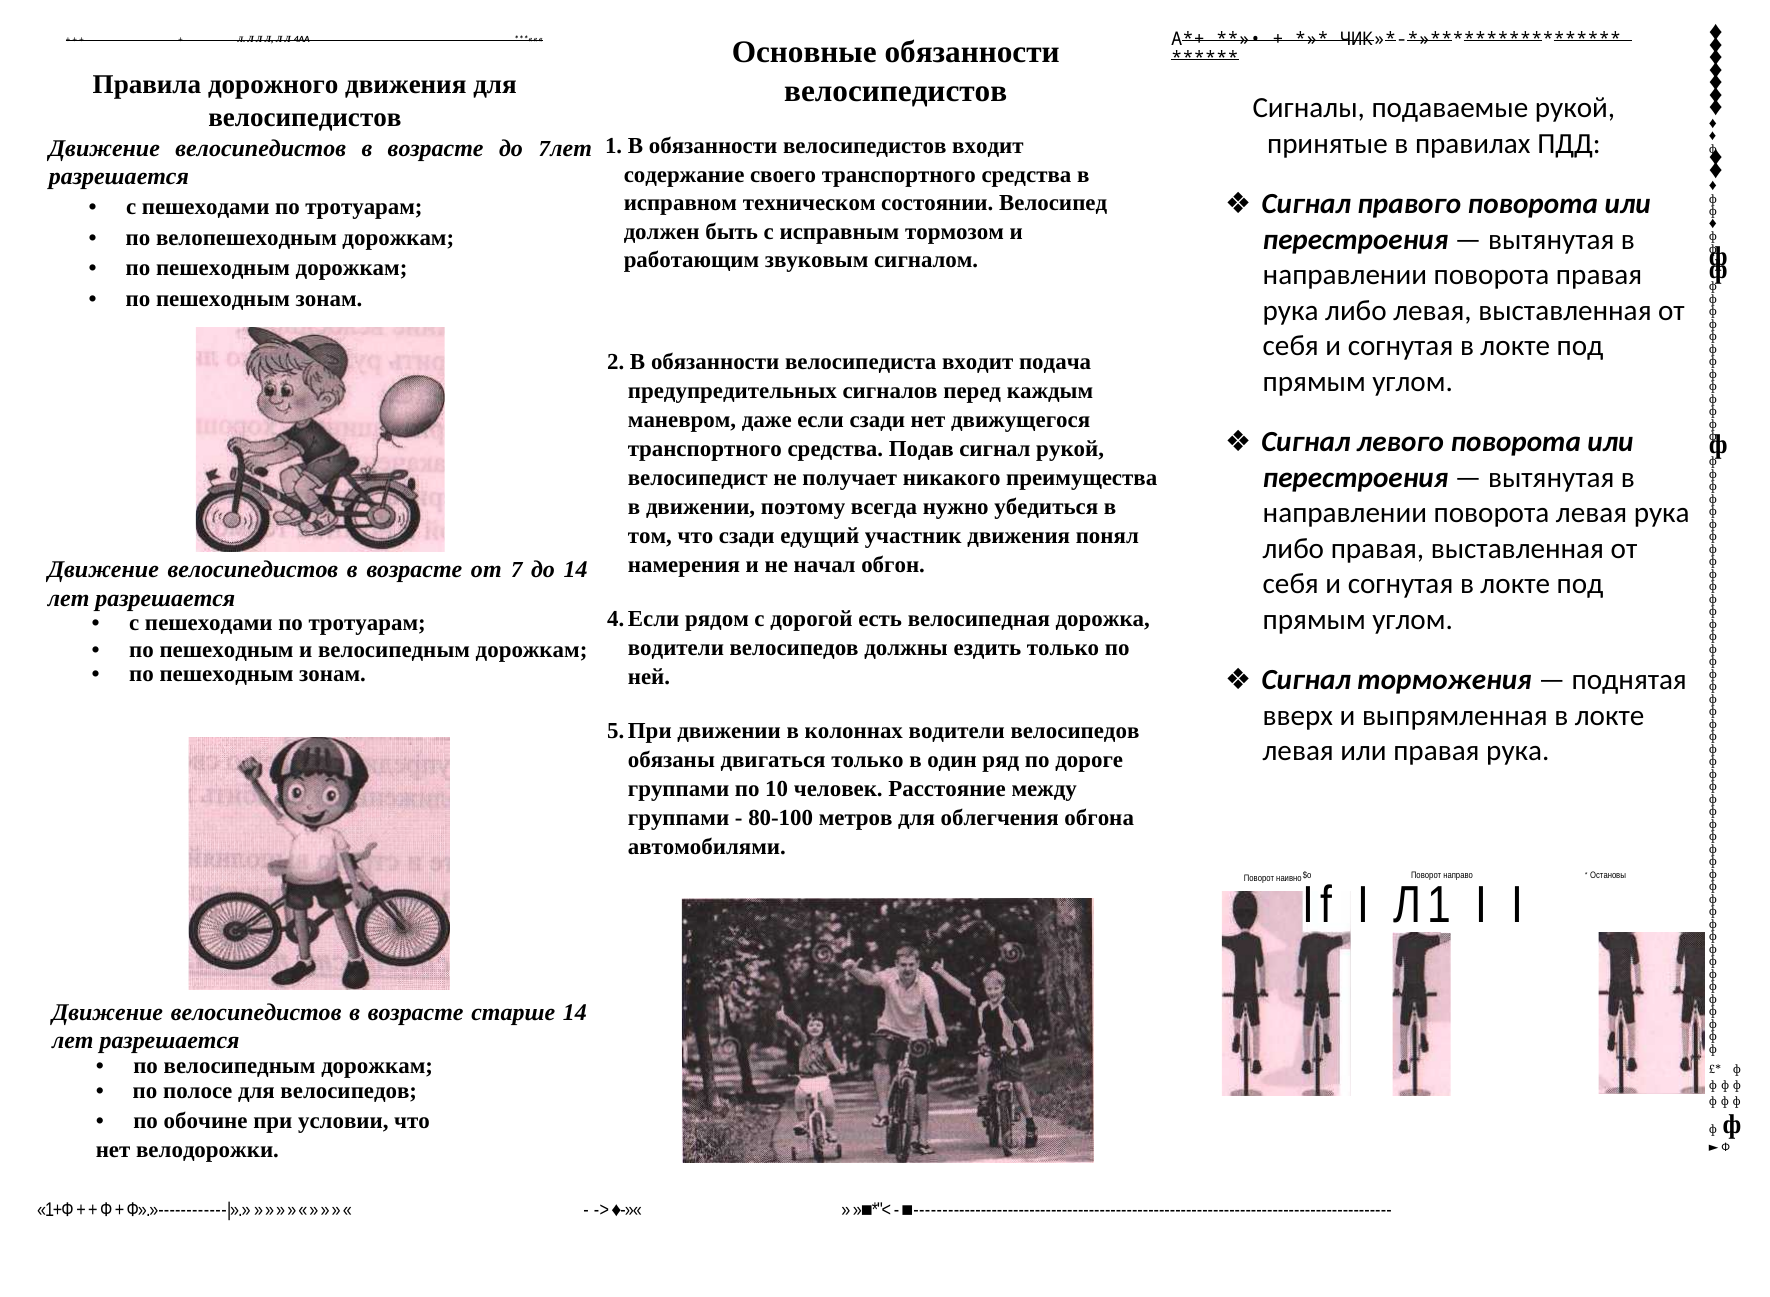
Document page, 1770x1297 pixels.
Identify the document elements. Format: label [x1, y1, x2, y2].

picture [1598, 932, 1705, 1094]
picture [681, 898, 1094, 1163]
picture [1221, 891, 1351, 1096]
picture [195, 327, 445, 552]
picture [1392, 932, 1451, 1096]
picture [188, 737, 450, 990]
